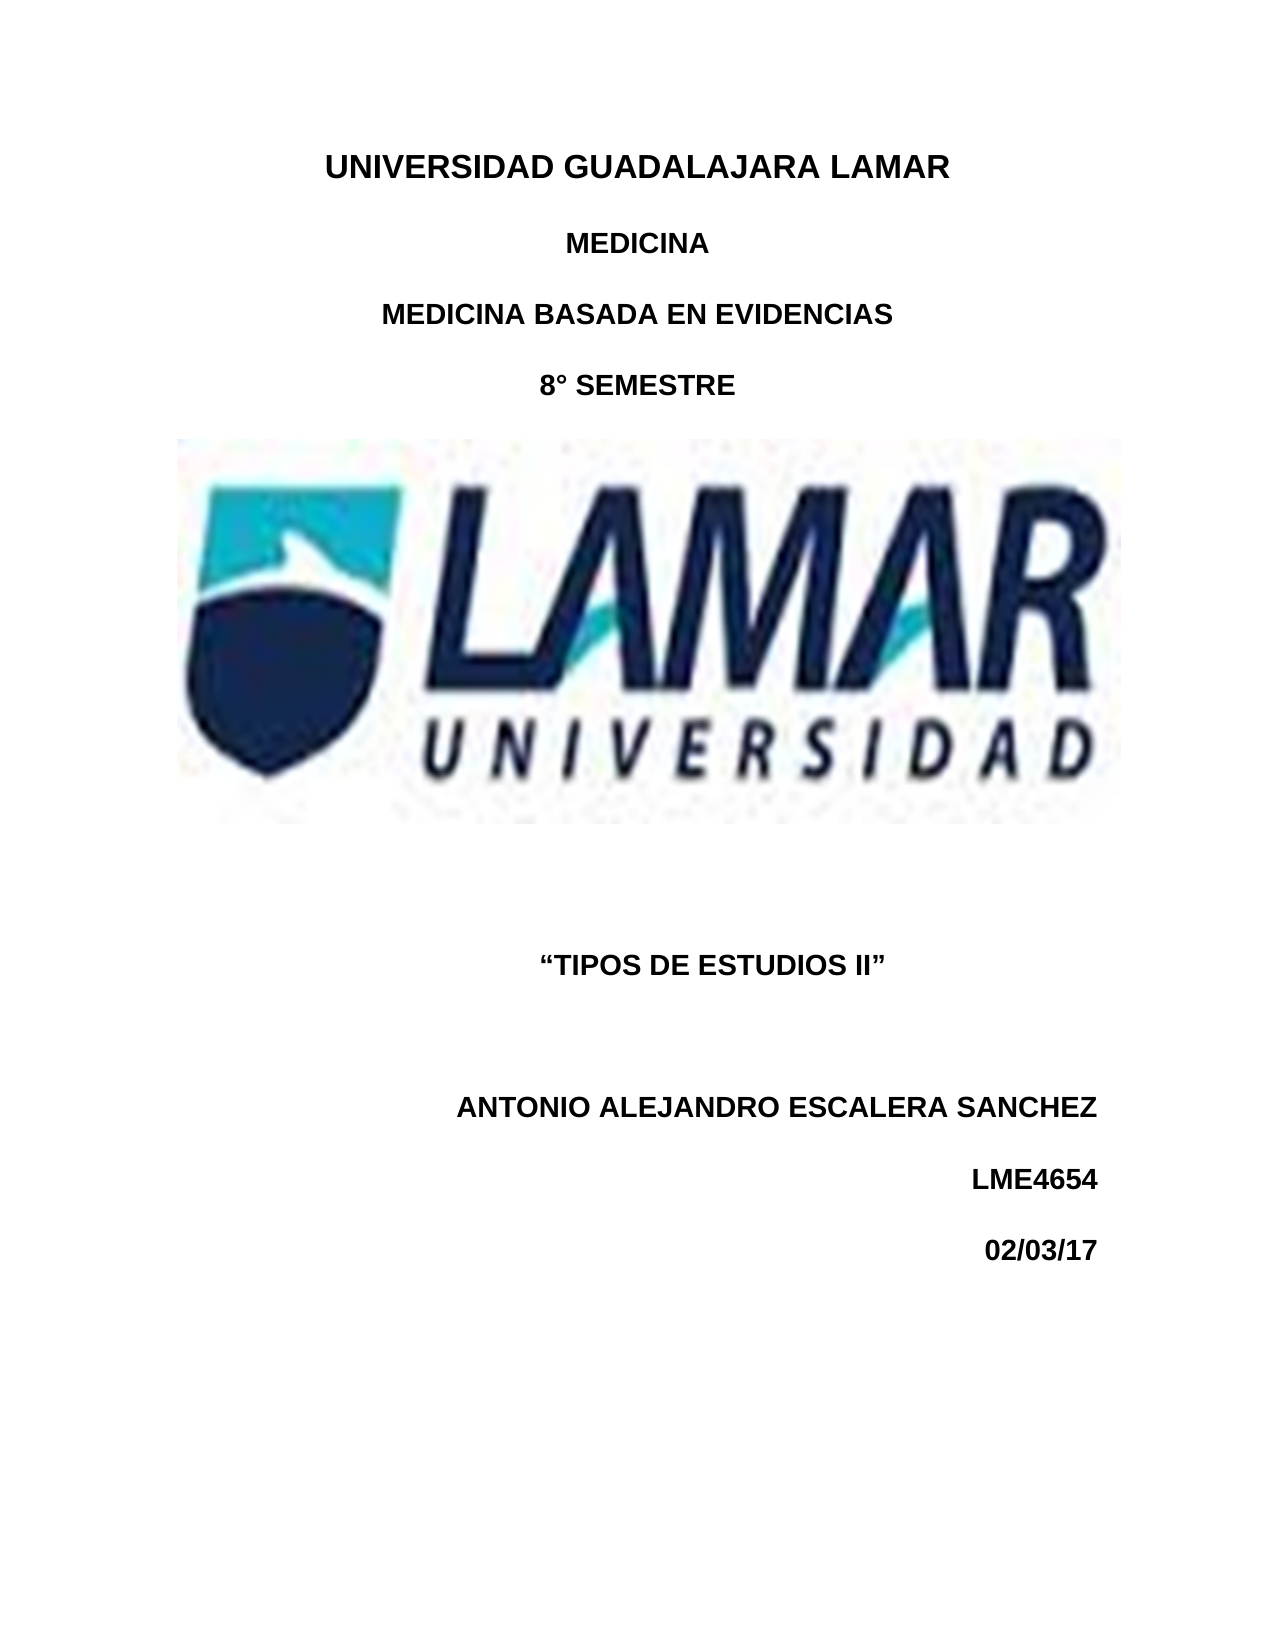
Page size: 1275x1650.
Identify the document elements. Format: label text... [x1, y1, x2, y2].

text LME4654 [177, 1162, 1098, 1195]
text MEDICINA BASADA EN EVIDENCIAS [177, 297, 1098, 331]
text UNIVERSIDAD GUADALAJARA LAMAR [177, 148, 1098, 186]
picture [177, 439, 1121, 824]
text ANTONIO ALEJANDRO ESCALERA SANCHEZ [177, 1091, 1098, 1124]
text 02/03/17 [177, 1233, 1098, 1266]
list “TIPOS DE ESTUDIOS II” [327, 948, 1098, 982]
text 8° SEMESTRE [177, 368, 1098, 402]
text MEDICINA [177, 226, 1098, 259]
